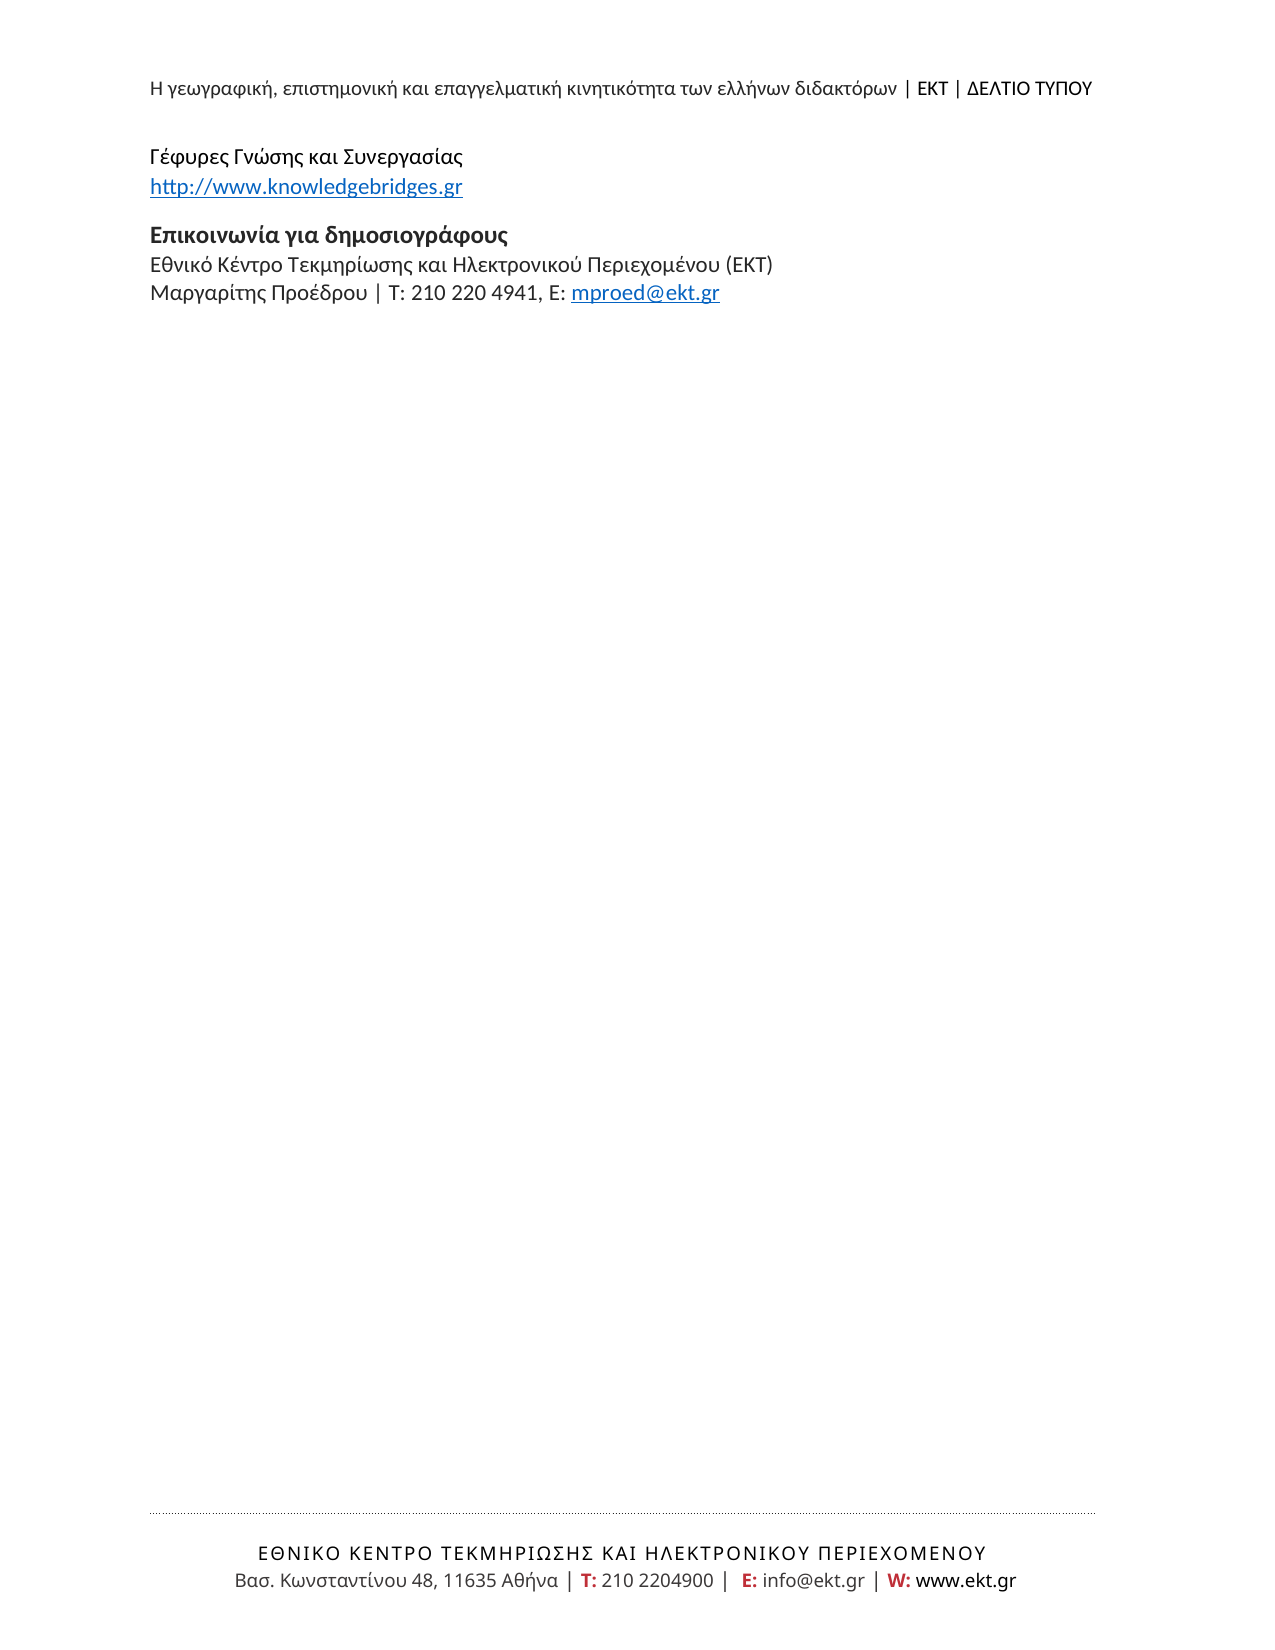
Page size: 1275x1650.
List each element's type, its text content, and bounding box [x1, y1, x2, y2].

text Γέφυρες Γνώσης και Συνεργασίας http://www.knowledgebridges.gr [150, 142, 1125, 200]
text Επικοινωνία για δημοσιογράφους Εθνικό Κέντρο Τεκμηρίωσης και Ηλεκτρονικού Περιεχομένου (ΕΚΤ) Μαργαρίτης Προέδρου | Τ: 210 220 4941, E: mproed@ekt.gr [150, 219, 1125, 306]
